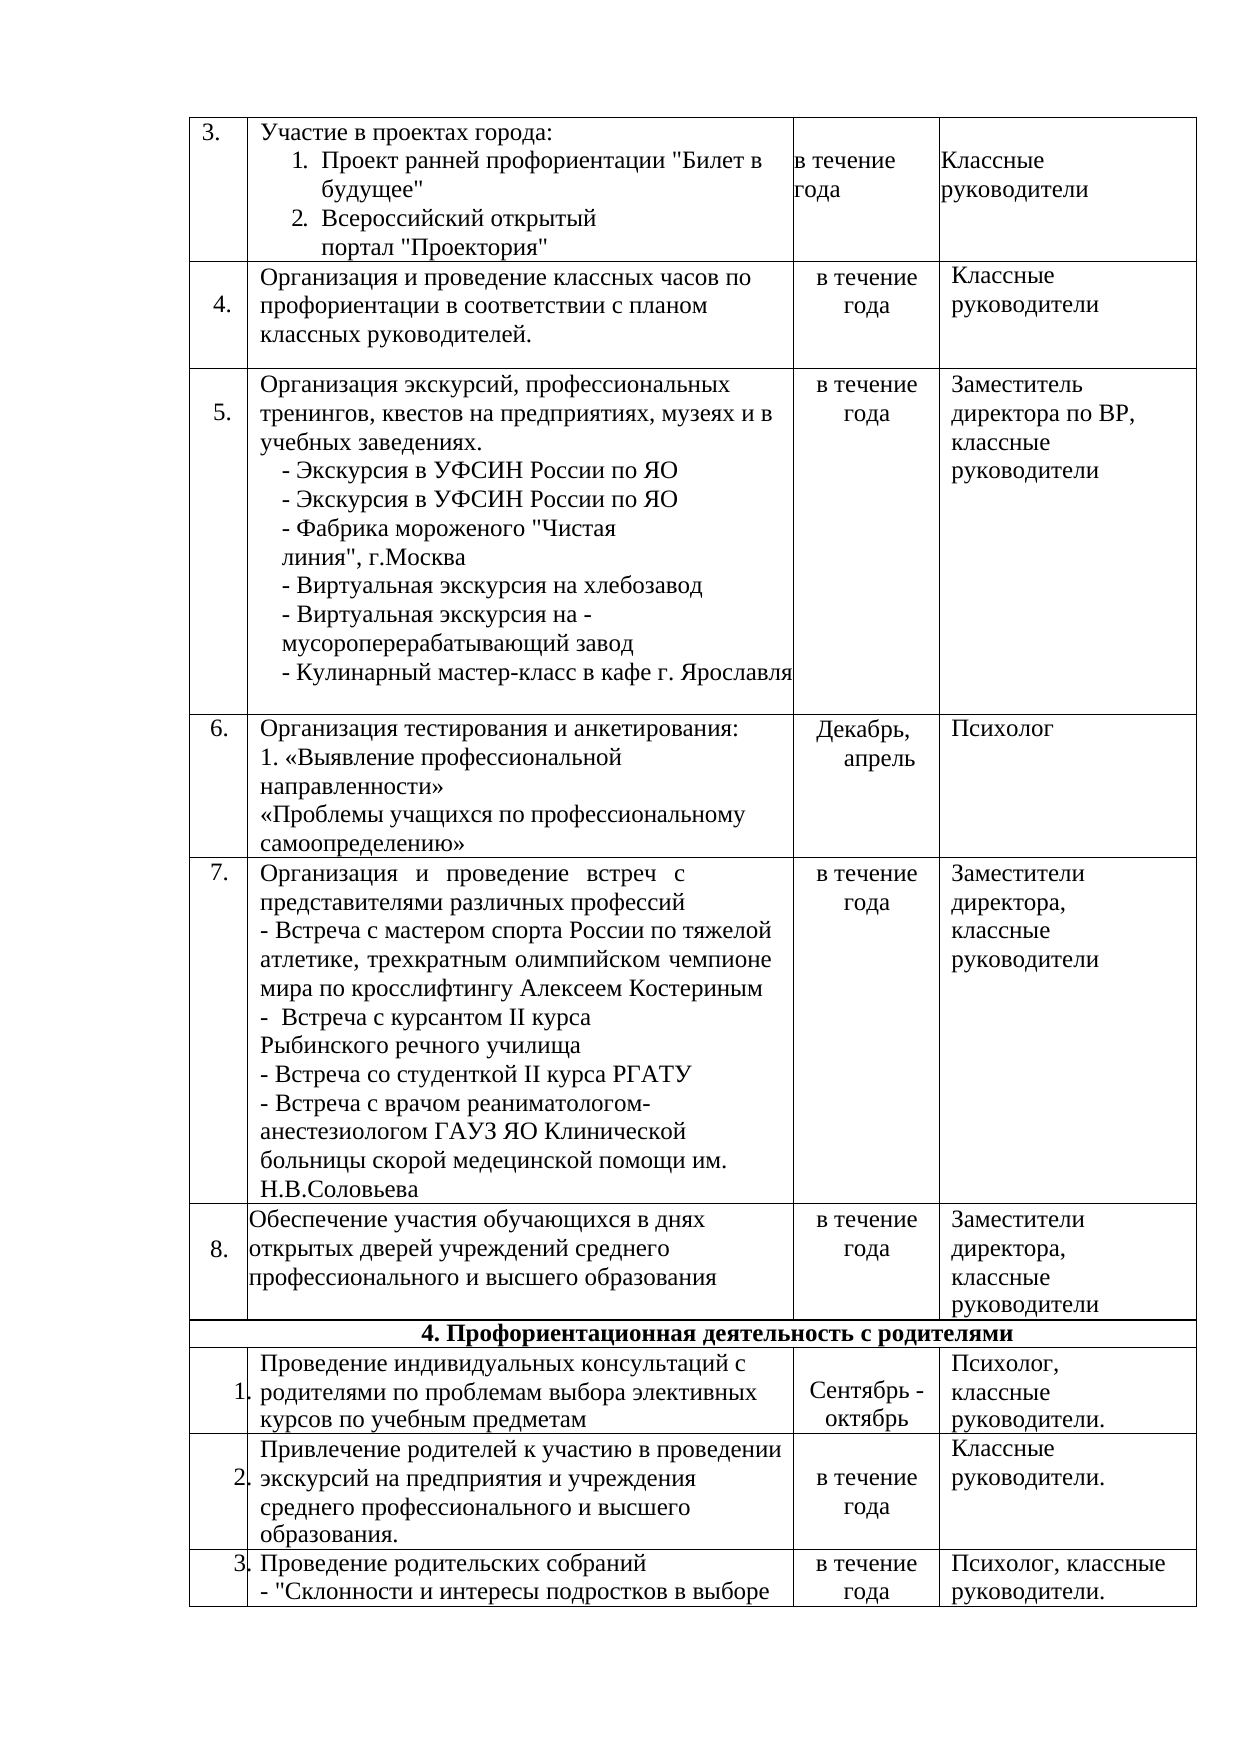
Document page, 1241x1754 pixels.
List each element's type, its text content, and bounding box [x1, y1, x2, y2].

table_cell Психолог, классные руководители. [940, 1550, 1196, 1606]
table_cell Психолог, классные руководители. [940, 1348, 1196, 1433]
table_cell Декабрь, апрель [794, 715, 939, 857]
table_cell 8. [190, 1204, 247, 1318]
table_header в течение года [794, 118, 939, 261]
table_cell Организация и проведение классных часов по профориентации в соответствии с планом классных руководителей. [248, 262, 793, 368]
table_cell 2. [190, 1434, 247, 1548]
table_cell 5. [190, 369, 247, 713]
table_cell Классные руководители [940, 262, 1196, 368]
table_cell Заместители директора, классные руководители [940, 858, 1196, 1203]
table_cell в течение года [794, 858, 939, 1203]
table_cell Заместители директора, классные руководители [940, 1204, 1196, 1318]
table_header 3. [190, 118, 247, 261]
table_cell Сентябрь - октябрь [794, 1348, 939, 1433]
table_cell 4. [190, 262, 247, 368]
table_cell Заместитель директора по ВР, классные руководители [940, 369, 1196, 713]
table_cell Привлечение родителей к участию в проведении экскурсий на предприятия и учреждения среднего профессионального и высшего образования. [248, 1434, 793, 1548]
table_cell Классные руководители. [940, 1434, 1196, 1548]
table_cell в течение года [794, 1204, 939, 1318]
table_cell в течение года [794, 369, 939, 713]
table_cell в течение года [794, 262, 939, 368]
table_cell Психолог [940, 715, 1196, 857]
table_cell Проведение родительских собраний - "Склонности и интересы подростков в выборе [248, 1550, 793, 1606]
table_cell в течение года [794, 1434, 939, 1548]
table_cell Обеспечение участия обучающихся в днях открытых дверей учреждений среднего профессионального и высшего образования [248, 1204, 793, 1318]
table_cell 1. [190, 1348, 247, 1433]
table_cell Проведение индивидуальных консультаций с родителями по проблемам выбора элективных курсов по учебным предметам [248, 1348, 793, 1433]
table_cell Организация тестирования и анкетирования: 1. «Выявление профессиональной направленности» «Проблемы учащихся по профессиональному самоопределению» [248, 715, 793, 857]
table_cell 3. [190, 1550, 247, 1606]
table_header Участие в проектах города: Проект ранней профориентации "Билет в будущее" Всероссийский открытый портал "Проектория" [248, 118, 793, 261]
table_cell в течение года [794, 1550, 939, 1606]
table_header Классные руководители [940, 118, 1196, 261]
table_cell 6. [190, 715, 247, 857]
table_cell Организация экскурсий, профессиональных тренингов, квестов на предприятиях, музеях и в учебных заведениях. Экскурсия в УФСИН России по ЯО Экскурсия в УФСИН России по ЯО Фабрика мороженого "Чистая линия", г.Москва Виртуальная экскурсия на хлебозавод Виртуальная экскурсия на - мусороперерабатывающий завод Кулинарный мастер-класс в кафе г. Ярославля [248, 369, 793, 713]
table_cell 7. [190, 858, 247, 1203]
table_cell 4. Профориентационная деятельность с родителями [190, 1321, 1196, 1347]
table_cell Организация и проведение встреч с представителями различных профессий Встреча с мастером спорта России по тяжелой атлетике, трехкратным олимпийском чемпионе мира по кросслифтингу Алексеем Костериным Встреча с курсантом II курса Рыбинского речного училища Встреча со студенткой II курса РГАТУ Встреча с врачом реаниматологом- анестезиологом ГАУЗ ЯО Клинической больницы скорой медецинской помощи им. Н.В.Соловьева [248, 858, 793, 1203]
